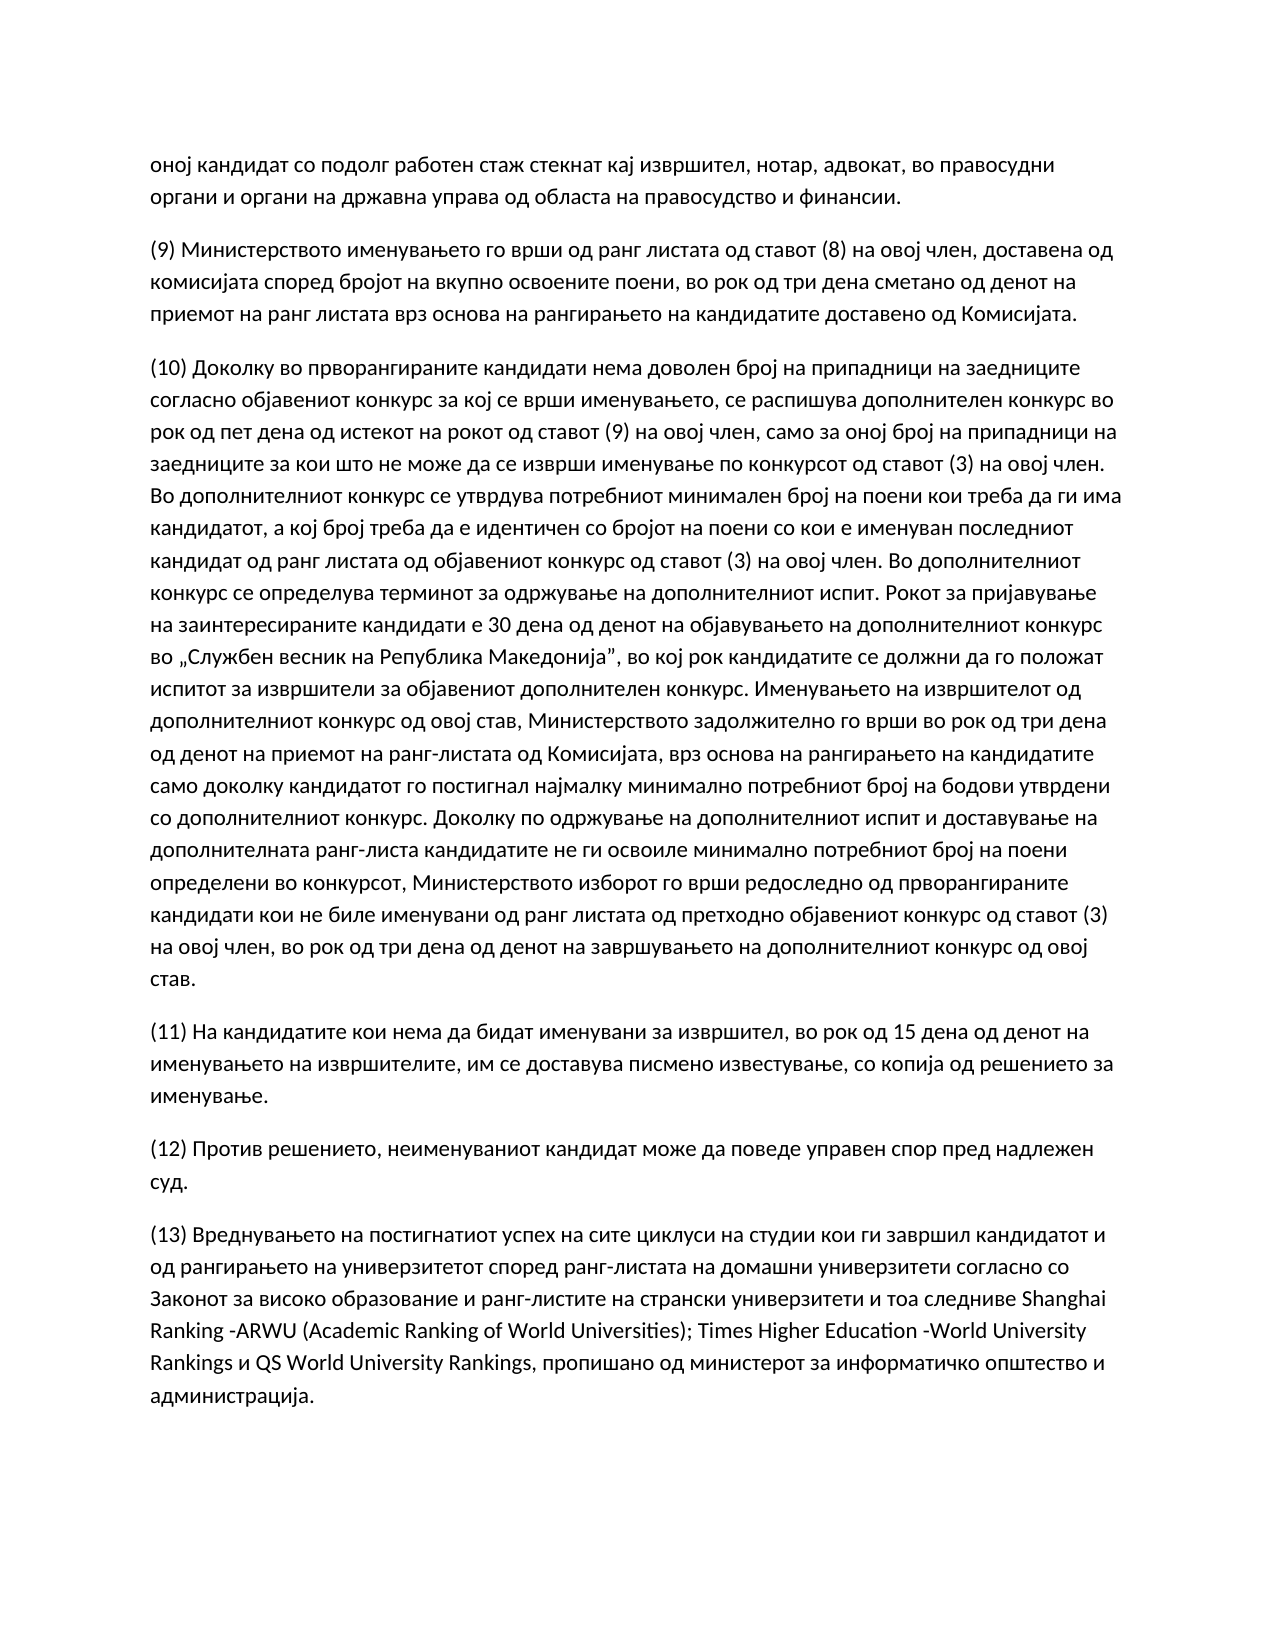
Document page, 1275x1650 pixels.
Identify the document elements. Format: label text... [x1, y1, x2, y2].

text (13) Вреднувањето на постигнатиот успех на сите циклуси на студии кои ги завршил кандидатот и од рангирањето на универзитетот според ранг-листата на домашни универзитети согласно со Законот за високо образование и ранг-листите на странски универзитети и тоа следниве Shanghai Ranking -ARWU (Academic Ranking of World Universities); Times Higher Education -World University Rankings и QS World University Rankings, пропишано од министерот за информатичко општество и администрација. [150, 1220, 1125, 1409]
text (10) Доколку во прворангираните кандидати нема доволен број на припадници на заедниците согласно објавениот конкурс за кој се врши именувањето, се распишува дополнителен конкурс во рок од пет дена од истекот на рокот од ставот (9) на овој член, само за оној број на припадници на заедниците за кои што не може да се изврши именување по конкурсот од ставот (3) на овој член. Во дополнителниот конкурс се утврдува потребниот минимален број на поени кои треба да ги има кандидатот, а кој број треба да е идентичен со бројот на поени со кои е именуван последниот кандидат од ранг листата од објавениот конкурс од ставот (3) на овој член. Во дополнителниот конкурс се определува терминот за одржување на дополнителниот испит. Рокот за пријавување на заинтересираните кандидати е 30 дена од денот на објавувањето на дополнителниот конкурс во „Службен весник на Република Македонија”, во кој рок кандидатите се должни да го положат испитот за извршители за објавениот дополнителен конкурс. Именувањето на извршителот од дополнителниот конкурс од овој став, Министерството задолжително го врши во рок од три дена од денот на приемот на ранг-листата од Комисијата, врз основа на рангирањето на кандидатите само доколку кандидатот го постигнал најмалку минимално потребниот број на бодови утврдени со дополнителниот конкурс. Доколку по одржување на дополнителниот испит и доставување на дополнителната ранг-листа кандидатите не ги освоиле минимално потребниот број на поени определени во конкурсот, Министерството изборот го врши редоследно од прворангираните кандидати кои не биле именувани од ранг листата од претходно објавениот конкурс од ставот (3) на овој член, во рок од три дена од денот на завршувањето на дополнителниот конкурс од овој став. [150, 353, 1125, 992]
text (11) На кандидатите кои нема да бидат именувани за извршител, во рок од 15 дена од денот на именувањето на извршителите, им се доставува писмено известување, со копија од решението за именување. [150, 1017, 1125, 1109]
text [150, 150, 1125, 210]
text (9) Министерството именувањето го врши од ранг листата од ставот (8) на овој член, доставена од комисијата според бројот на вкупно освоените поени, во рок од три дена сметано од денот на приемот на ранг листата врз основа на рангирањето на кандидатите доставено од Комисијата. [150, 235, 1125, 328]
text (12) Против решението, неименуваниот кандидат може да поведе управен спор пред надлежен суд. [150, 1134, 1125, 1195]
